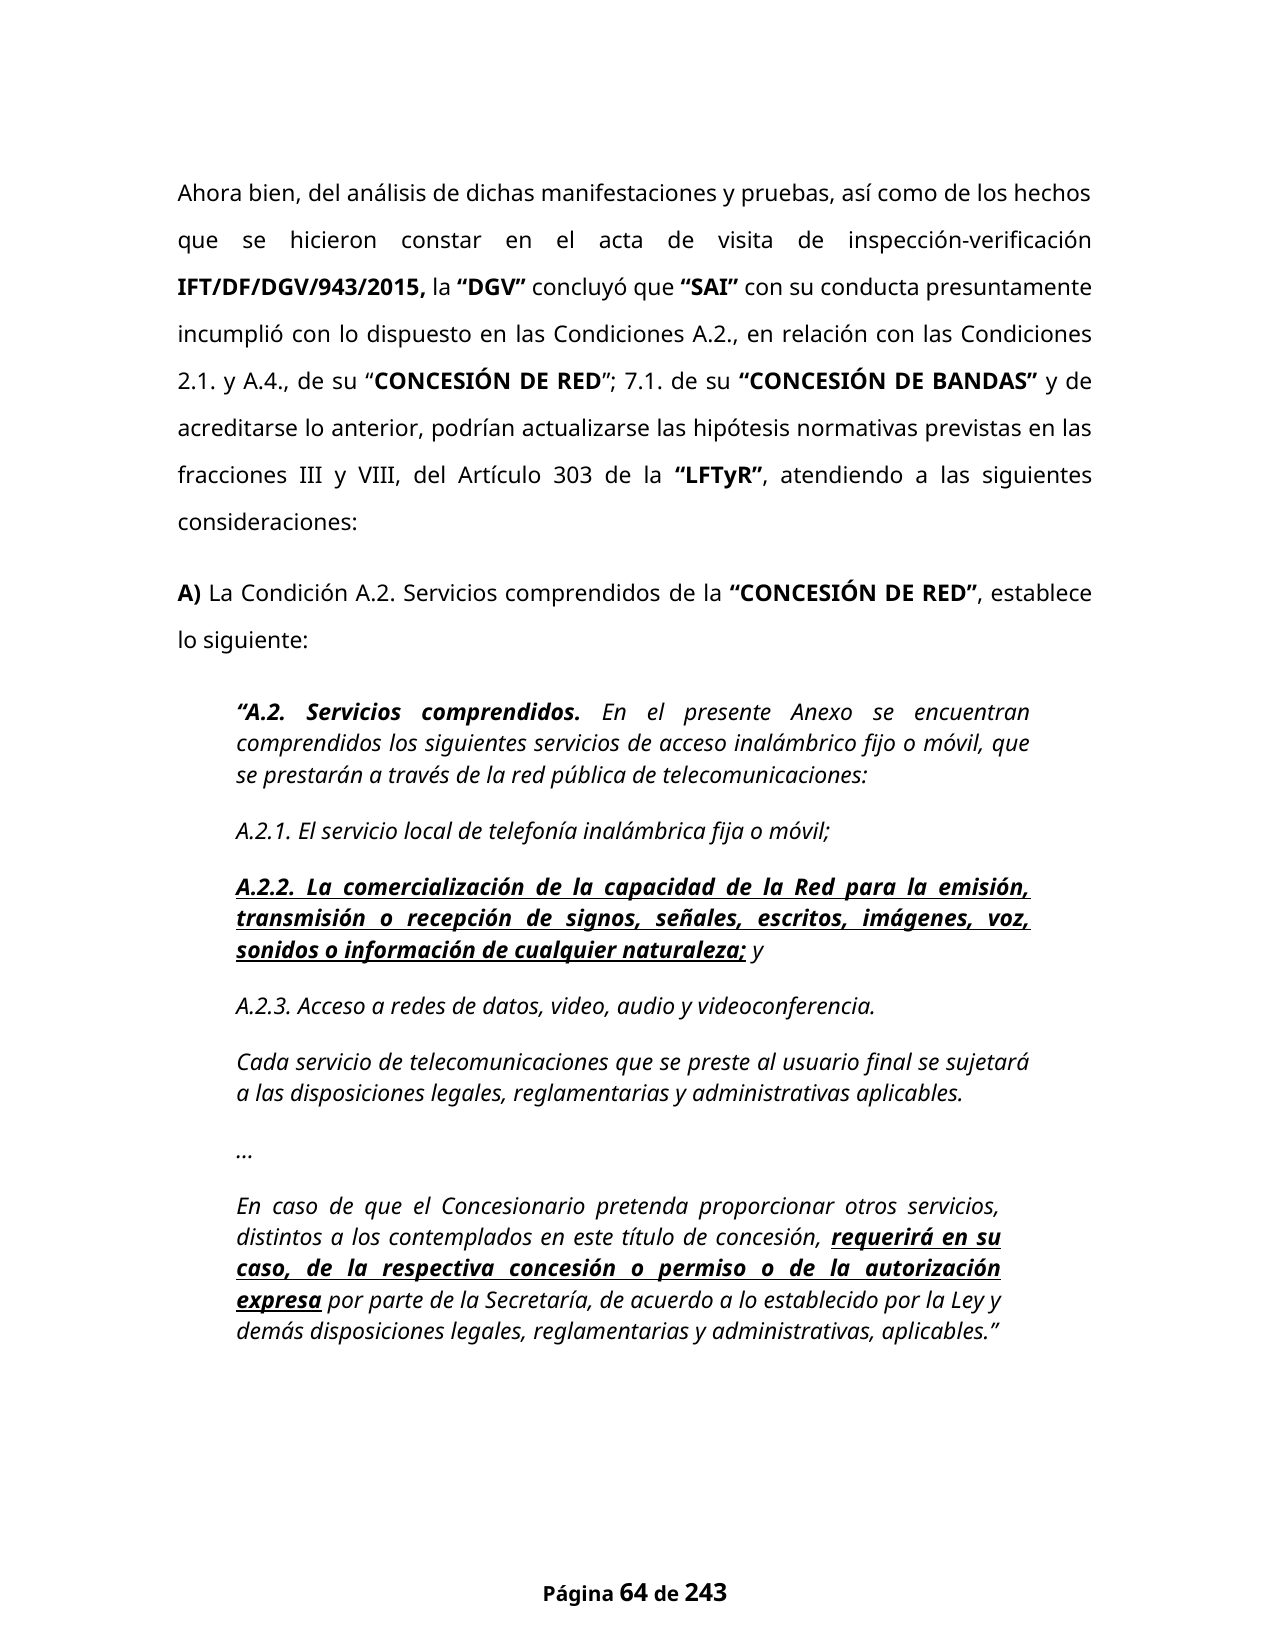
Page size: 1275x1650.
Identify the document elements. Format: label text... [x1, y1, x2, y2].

text A) La Condición A.2. Servicios comprendidos de la “CONCESIÓN DE RED”, establece lo siguiente: [177, 577, 1092, 655]
text A.2.2. La comercialización de la capacidad de la Red para la emisión, transmisión o recepción de signos, señales, escritos, imágenes, voz, sonidos o información de cualquier naturaleza; y [236, 871, 1034, 965]
text … [236, 1133, 1034, 1165]
text A.2.3. Acceso a redes de datos, video, audio y videoconferencia. [236, 990, 1034, 1021]
text “A.2. Servicios comprendidos. En el presente Anexo se encuentran comprendidos los siguientes servicios de acceso inalámbrico fijo o móvil, que se prestarán a través de la red pública de telecomunicaciones: [236, 696, 1034, 790]
text En caso de que el Concesionario pretenda proporcionar otros servicios, distintos a los contemplados en este título de concesión, requerirá en su caso, de la respectiva concesión o permiso o de la autorización expresa por parte de la Secretaría, de acuerdo a lo establecido por la Ley y demás disposiciones legales, reglamentarias y administrativas, aplicables.” [236, 1190, 1004, 1346]
text Cada servicio de telecomunicaciones que se preste al usuario final se sujetará a las disposiciones legales, reglamentarias y administrativas aplicables. [236, 1046, 1034, 1108]
text A.2.1. El servicio local de telefonía inalámbrica fija o móvil; [236, 815, 1034, 846]
text Ahora bien, del análisis de dichas manifestaciones y pruebas, así como de los hechos que se hicieron constar en el acta de visita de inspección-verificación IFT/DF/DGV/943/2015, la “DGV” concluyó que “SAI” con su conducta presuntamente incumplió con lo dispuesto en las Condiciones A.2., en relación con las Condiciones 2.1. y A.4., de su “CONCESIÓN DE RED”; 7.1. de su “CONCESIÓN DE BANDAS” y de acreditarse lo anterior, podrían actualizarse las hipótesis normativas previstas en las fracciones III y VIII, del Artículo 303 de la “LFTyR”, atendiendo a las siguientes consideraciones: [177, 177, 1092, 537]
